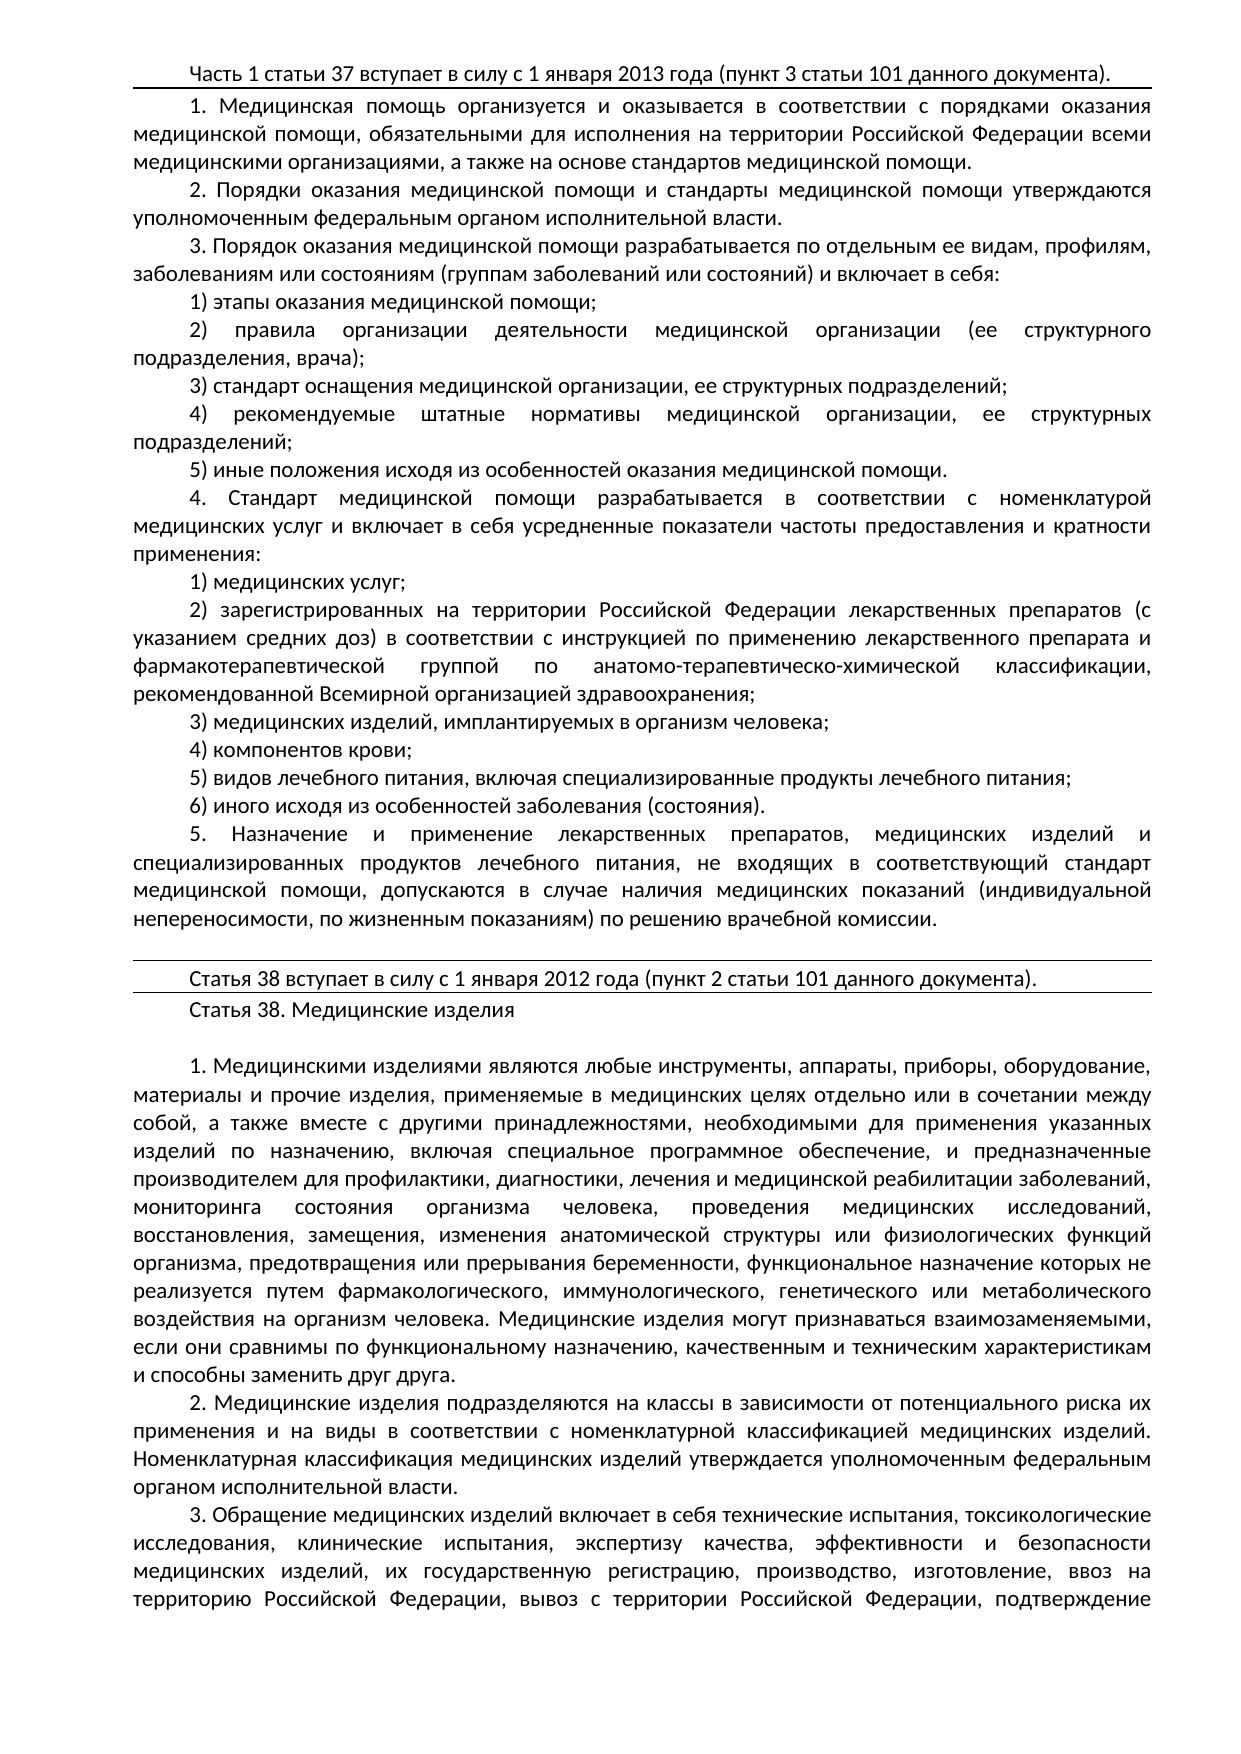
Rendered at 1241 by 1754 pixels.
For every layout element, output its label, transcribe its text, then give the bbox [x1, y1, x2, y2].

text 4. Стандарт медицинской помощи разрабатывается в соответствии с номенклатурой медицинских услуг и включает в себя усредненные показатели частоты предоставления и кратности применения: [133, 483, 1152, 567]
text 3) медицинских изделий, имплантируемых в организм человека; [133, 707, 1152, 736]
text 3) стандарт оснащения медицинской организации, ее структурных подразделений; [133, 371, 1152, 399]
text 4) компонентов крови; [133, 736, 1152, 763]
text 2. Медицинские изделия подразделяются на классы в зависимости от потенциального риска их применения и на виды в соответствии с номенклатурной классификацией медицинских изделий. Номенклатурная классификация медицинских изделий утверждается уполномоченным федеральным органом исполнительной власти. [133, 1388, 1152, 1500]
text 2) зарегистрированных на территории Российской Федерации лекарственных препаратов (с указанием средних доз) в соответствии с инструкцией по применению лекарственного препарата и фармакотерапевтической группой по анатомо-терапевтическо-химической классификации, рекомендованной Всемирной организацией здравоохранения; [133, 595, 1152, 707]
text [133, 1500, 1152, 1612]
text 4) рекомендуемые штатные нормативы медицинской организации, ее структурных подразделений; [133, 399, 1152, 455]
text 5) видов лечебного питания, включая специализированные продукты лечебного питания; [133, 763, 1152, 792]
text 1. Медицинская помощь организуется и оказывается в соответствии с порядками оказания медицинской помощи, обязательными для исполнения на территории Российской Федерации всеми медицинскими организациями, а также на основе стандартов медицинской помощи. [133, 91, 1152, 175]
text Статья 38 вступает в силу с 1 января 2012 года (пункт 2 статьи 101 данного документа). [133, 964, 1152, 992]
text Часть 1 статьи 37 вступает в силу с 1 января 2013 года (пункт 3 статьи 101 данного документа). [133, 59, 1152, 87]
text 1) этапы оказания медицинской помощи; [133, 287, 1152, 315]
text 5. Назначение и применение лекарственных препаратов, медицинских изделий и специализированных продуктов лечебного питания, не входящих в соответствующий стандарт медицинской помощи, допускаются в случае наличия медицинских показаний (индивидуальной непереносимости, по жизненным показаниям) по решению врачебной комиссии. [133, 819, 1152, 932]
text 5) иные положения исходя из особенностей оказания медицинской помощи. [133, 455, 1152, 483]
text Статья 38. Медицинские изделия [133, 996, 1152, 1024]
text 6) иного исходя из особенностей заболевания (состояния). [133, 792, 1152, 819]
text 2. Порядки оказания медицинской помощи и стандарты медицинской помощи утверждаются уполномоченным федеральным органом исполнительной власти. [133, 175, 1152, 231]
text 1) медицинских услуг; [133, 567, 1152, 595]
text 1. Медицинскими изделиями являются любые инструменты, аппараты, приборы, оборудование, материалы и прочие изделия, применяемые в медицинских целях отдельно или в сочетании между собой, а также вместе с другими принадлежностями, необходимыми для применения указанных изделий по назначению, включая специальное программное обеспечение, и предназначенные производителем для профилактики, диагностики, лечения и медицинской реабилитации заболеваний, мониторинга состояния организма человека, проведения медицинских исследований, восстановления, замещения, изменения анатомической структуры или физиологических функций организма, предотвращения или прерывания беременности, функциональное назначение которых не реализуется путем фармакологического, иммунологического, генетического или метаболического воздействия на организм человека. Медицинские изделия могут признаваться взаимозаменяемыми, если они сравнимы по функциональному назначению, качественным и техническим характеристикам и способны заменить друг друга. [133, 1052, 1152, 1388]
text 3. Порядок оказания медицинской помощи разрабатывается по отдельным ее видам, профилям, заболеваниям или состояниям (группам заболеваний или состояний) и включает в себя: [133, 231, 1152, 287]
text 2) правила организации деятельности медицинской организации (ее структурного подразделения, врача); [133, 315, 1152, 371]
